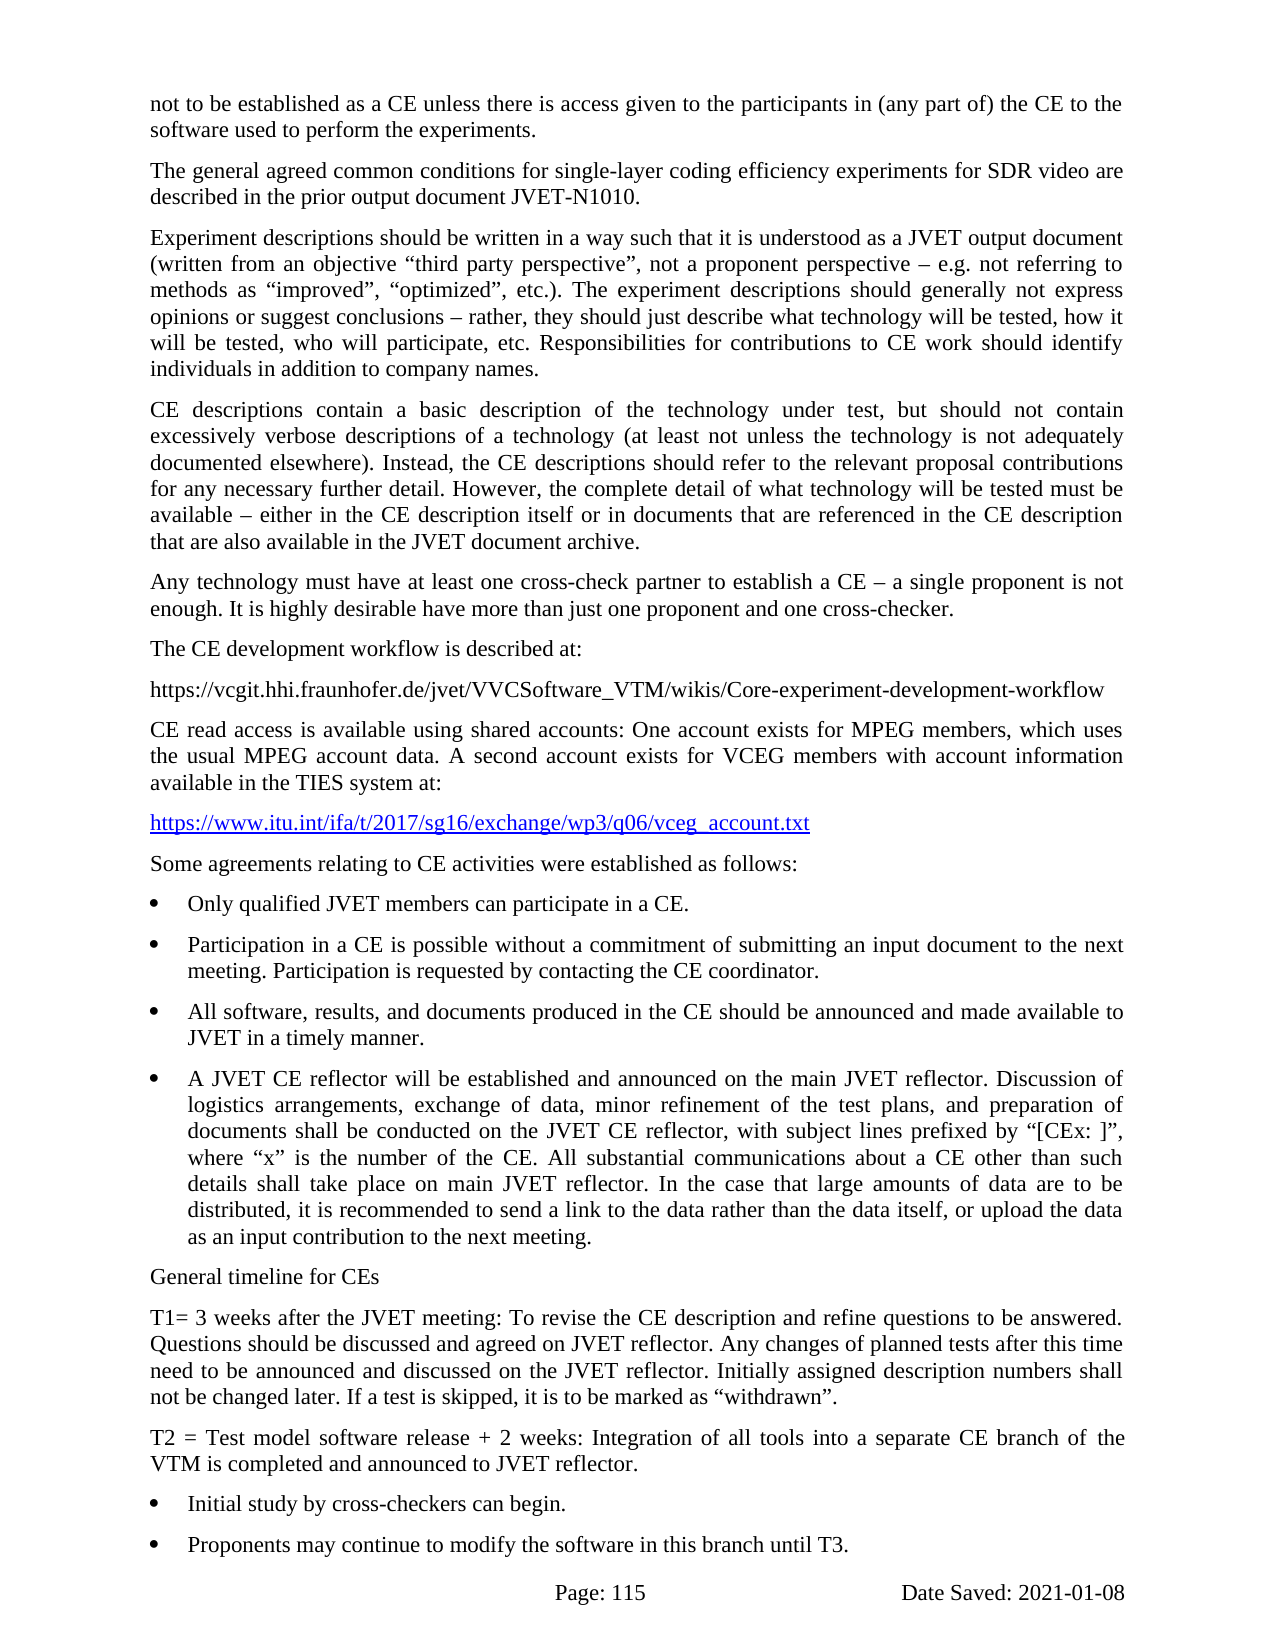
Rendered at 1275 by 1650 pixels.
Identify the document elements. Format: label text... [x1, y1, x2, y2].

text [150, 90, 1125, 143]
text https://www.itu.int/ifa/t/2017/sg16/exchange/wp3/q06/vceg_account.txt [150, 809, 1125, 836]
list Participation in a CE is possible without a commitment of submitting an input document to the next meeting. Participation is requested by contacting the CE coordinator. [150, 931, 1125, 984]
text The CE development workflow is described at: [150, 635, 1125, 662]
list Proponents may continue to modify the software in this branch until T3. [150, 1531, 1125, 1557]
text The general agreed common conditions for single-layer coding efficiency experiments for SDR video are described in the prior output document JVET-N1010. [150, 157, 1125, 209]
text T1= 3 weeks after the JVET meeting: To revise the CE description and refine questions to be answered. Questions should be discussed and agreed on JVET reflector. Any changes of planned tests after this time need to be announced and discussed on the JVET reflector. Initially assigned description numbers shall not be changed later. If a test is skipped, it is to be marked as “withdrawn”. [150, 1304, 1125, 1409]
list Only qualified JVET members can participate in a CE. [150, 891, 1125, 917]
text Experiment descriptions should be written in a way such that it is understood as a JVET output document (written from an objective “third party perspective”, not a proponent perspective – e.g. not referring to methods as “improved”, “optimized”, etc.). The experiment descriptions should generally not express opinions or suggest conclusions – rather, they should just describe what technology will be tested, how it will be tested, who will participate, etc. Responsibilities for contributions to CE work should identify individuals in addition to company names. [150, 224, 1125, 382]
text Any technology must have at least one cross-check partner to establish a CE – a single proponent is not enough. It is highly desirable have more than just one proponent and one cross-checker. [150, 568, 1125, 621]
list All software, results, and documents produced in the CE should be announced and made available to JVET in a timely manner. [150, 998, 1125, 1051]
text https://vcgit.hhi.fraunhofer.de/jvet/VVCSoftware_VTM/wikis/Core-experiment-development-workflow [150, 676, 1125, 702]
list Initial study by cross-checkers can begin. [150, 1490, 1125, 1517]
text Some agreements relating to CE activities were established as follows: [150, 850, 1125, 876]
text CE descriptions contain a basic description of the technology under test, but should not contain excessively verbose descriptions of a technology (at least not unless the technology is not adequately documented elsewhere). Instead, the CE descriptions should refer to the relevant proposal contributions for any necessary further detail. However, the complete detail of what technology will be tested must be available – either in the CE description itself or in documents that are referenced in the CE description that are also available in the JVET document archive. [150, 396, 1125, 554]
text CE read access is available using shared accounts: One account exists for MPEG members, which uses the usual MPEG account data. A second account exists for VCEG members with account information available in the TIES system at: [150, 716, 1125, 795]
text General timeline for CEs [150, 1263, 1125, 1290]
text T2 = Test model software release + 2 weeks: Integration of all tools into a separate CE branch of the VTM is completed and announced to JVET reflector. [150, 1423, 1125, 1476]
list A JVET CE reflector will be established and announced on the main JVET reflector. Discussion of logistics arrangements, exchange of data, minor refinement of the test plans, and preparation of documents shall be conducted on the JVET CE reflector, with subject lines prefixed by “[CEx: ]”, where “x” is the number of the CE. All substantial communications about a CE other than such details shall take place on main JVET reflector. In the case that large amounts of data are to be distributed, it is recommended to send a link to the data rather than the data itself, or upload the data as an input contribution to the next meeting. [150, 1065, 1125, 1249]
